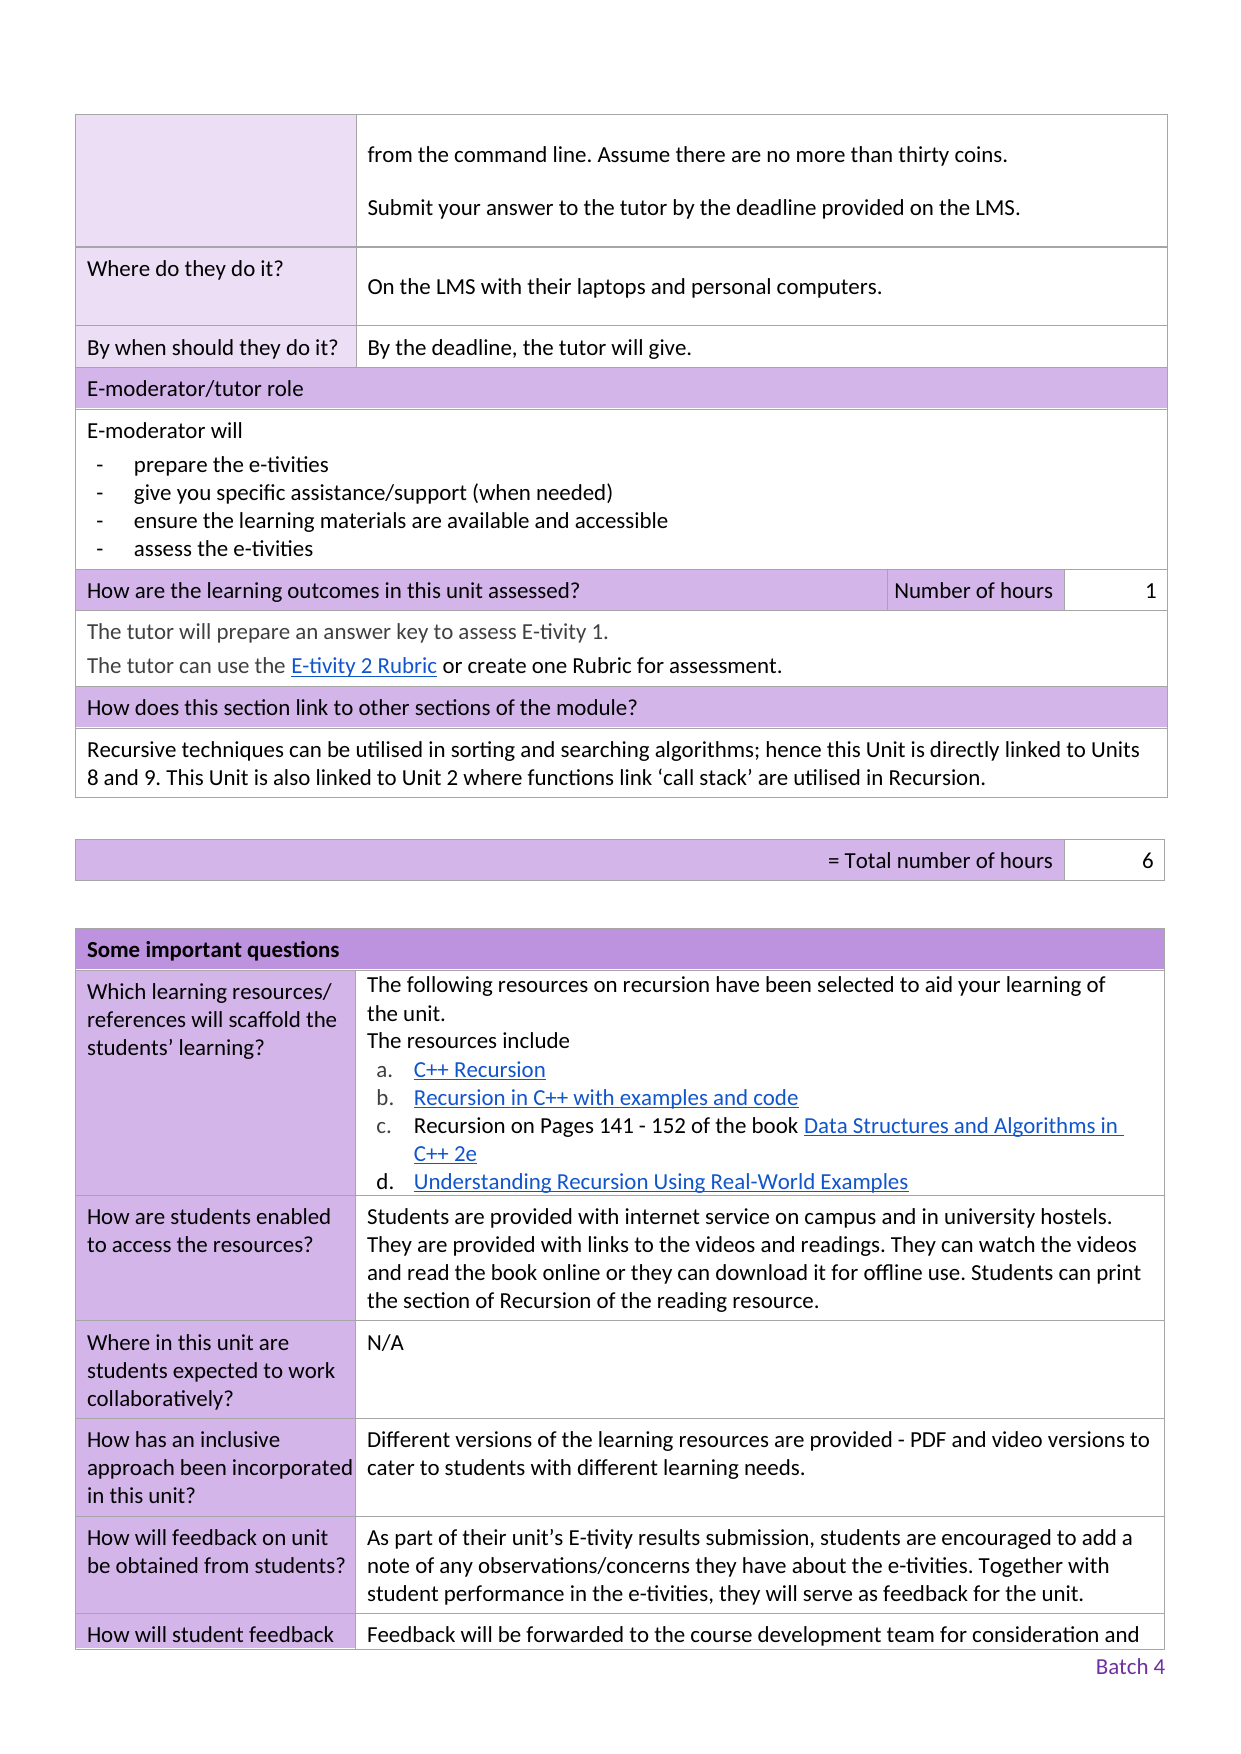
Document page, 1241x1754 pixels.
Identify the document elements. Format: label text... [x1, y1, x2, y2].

table_header = Total number of hours [76, 840, 1064, 880]
table_cell As part of their unit’s E-tivity results submission, students are encouraged to add a note of any observations/concerns they have about the e-tivities. Together with student performance in the e-tivities, they will serve as feedback for the unit. [356, 1517, 1164, 1613]
table_cell Students are provided with internet service on campus and in university hostels. They are provided with links to the videos and readings. They can watch the videos and read the book online or they can download it for offline use. Students can print the section of Recursion of the reading resource. [356, 1196, 1164, 1320]
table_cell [356, 1614, 1164, 1648]
table_cell The tutor will prepare an answer key to assess E-tivity 1. The tutor can use the E-tivity 2 Rubric or create one Rubric for assessment. [76, 611, 1167, 686]
table_cell By the deadline, the tutor will give. [357, 326, 1167, 367]
table_header 6 [1065, 840, 1164, 880]
table_cell Which learning resources/ references will scaffold the students’ learning? [76, 971, 355, 1195]
table_cell E-moderator/tutor role [76, 368, 1167, 408]
table_cell On the LMS with their laptops and personal computers. [357, 248, 1167, 325]
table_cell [76, 115, 356, 246]
table_cell 1 [1065, 570, 1167, 610]
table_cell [357, 115, 1167, 246]
table_cell Where do they do it? [76, 248, 356, 325]
table_cell The following resources on recursion have been selected to aid your learning of the unit. The resources include C++ Recursion Recursion in C++ with examples and code Recursion on Pages 141 - 152 of the book Data Structures and Algorithms in C++ 2e Understanding Recursion Using Real-World Examples [356, 971, 1164, 1195]
table_cell E-moderator will prepare the e-tivities give you specific assistance/support (when needed) ensure the learning materials are available and accessible assess the e-tivities [76, 410, 1167, 568]
table_cell By when should they do it? [76, 326, 356, 367]
table_cell N/A [356, 1321, 1164, 1418]
table_cell How will feedback on unit be obtained from students? [76, 1517, 355, 1613]
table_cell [76, 1614, 355, 1648]
table_header Some important questions [76, 929, 1164, 969]
table_cell Different versions of the learning resources are provided - PDF and video versions to cater to students with different learning needs. [356, 1419, 1164, 1516]
table_cell How are the learning outcomes in this unit assessed? [76, 570, 887, 610]
table_cell Number of hours [888, 570, 1064, 610]
table_cell Recursive techniques can be utilised in sorting and searching algorithms; hence this Unit is directly linked to Units 8 and 9. This Unit is also linked to Unit 2 where functions link ‘call stack’ are utilised in Recursion. [76, 729, 1167, 797]
table_cell How are students enabled to access the resources? [76, 1196, 355, 1320]
table_cell How has an inclusive approach been incorporated in this unit? [76, 1419, 355, 1516]
table_cell Where in this unit are students expected to work collaboratively? [76, 1321, 355, 1418]
table_cell How does this section link to other sections of the module? [76, 687, 1167, 727]
